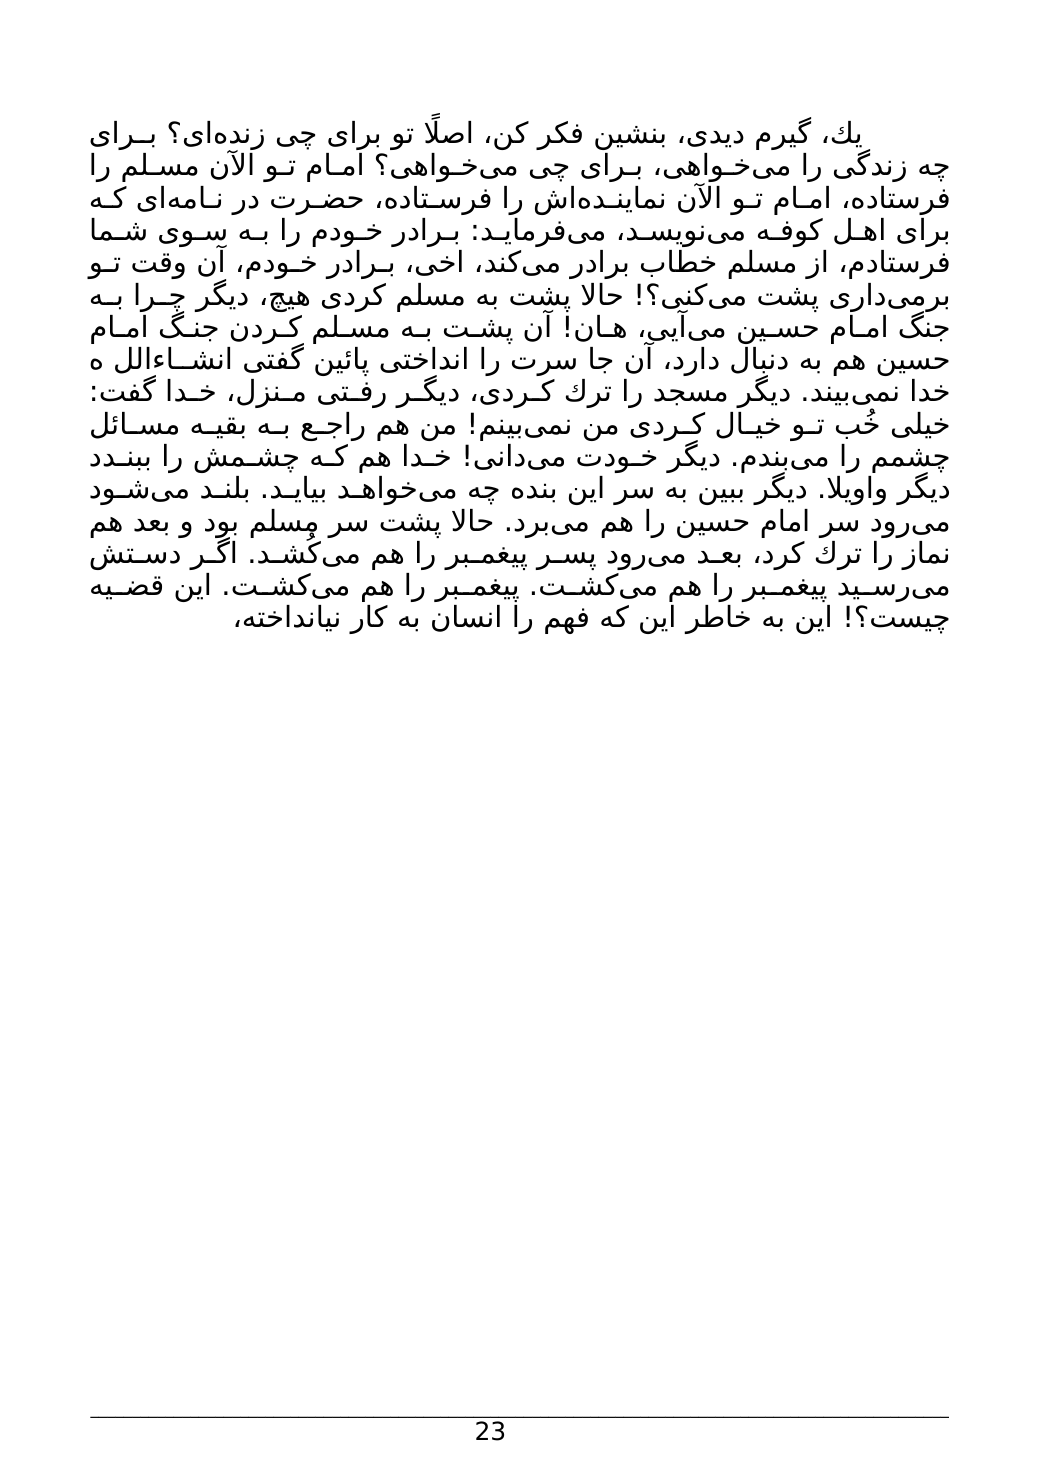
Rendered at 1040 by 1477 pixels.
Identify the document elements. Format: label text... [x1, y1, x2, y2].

text یك، گیرم دیدی، بنشین فكر كن، اصلًا تو برای چی زنده‌ای؟ برای چه زندگی را می‌خواهی، برای چی می‌خواهی؟ امام تو الآن مسلم را فرستاده، امام تو الآن نماینده‌اش را فرستاده، حضرت در نامه‌ای كه برای اهل كوفه می‌نویسد، می‌فرماید: برادر خودم را به سوی شما فرستادم، از مسلم خطاب برادر می‌كند، اخی، برادر خودم، آن وقت تو برمی‌داری پشت می‌كنی؟! حالا پشت به مسلم كردی هیچ، دیگر چرا به جنگ امام حسین می‌آیی، هان! آن پشت به مسلم كردن جنگ امام حسین هم به دنبال دارد، آن جا سرت را انداختی پائین گفتی انشاءالل ه خدا نمی‌بیند. دیگر مسجد را ترك كردی، دیگر رفتی منزل، خدا گفت: خیلی خُب تو خیال كردی من نمی‌بینم! من هم راجع به بقیه مسائل چشمم را می‌بندم. دیگر خودت می‌دانی! خدا هم كه چشمش را ببندد دیگر واویلا. دیگر ببین به سر این بنده چه می‌خواهد بیاید. بلند می‌شود می‌رود سر امام حسین را هم می‌برد. حالا پشت سر مسلم بود و بعد هم نماز را ترك كرد، بعد می‌رود پسر پیغمبر را هم می‌كُشد. اگر دستش می‌رسید پیغمبر را هم می‌كشت. پیغمبر را هم می‌كشت. این قضیه چیست؟! این به خاطر این كه فهم را انسان به كار نیانداخته، [89, 118, 951, 635]
